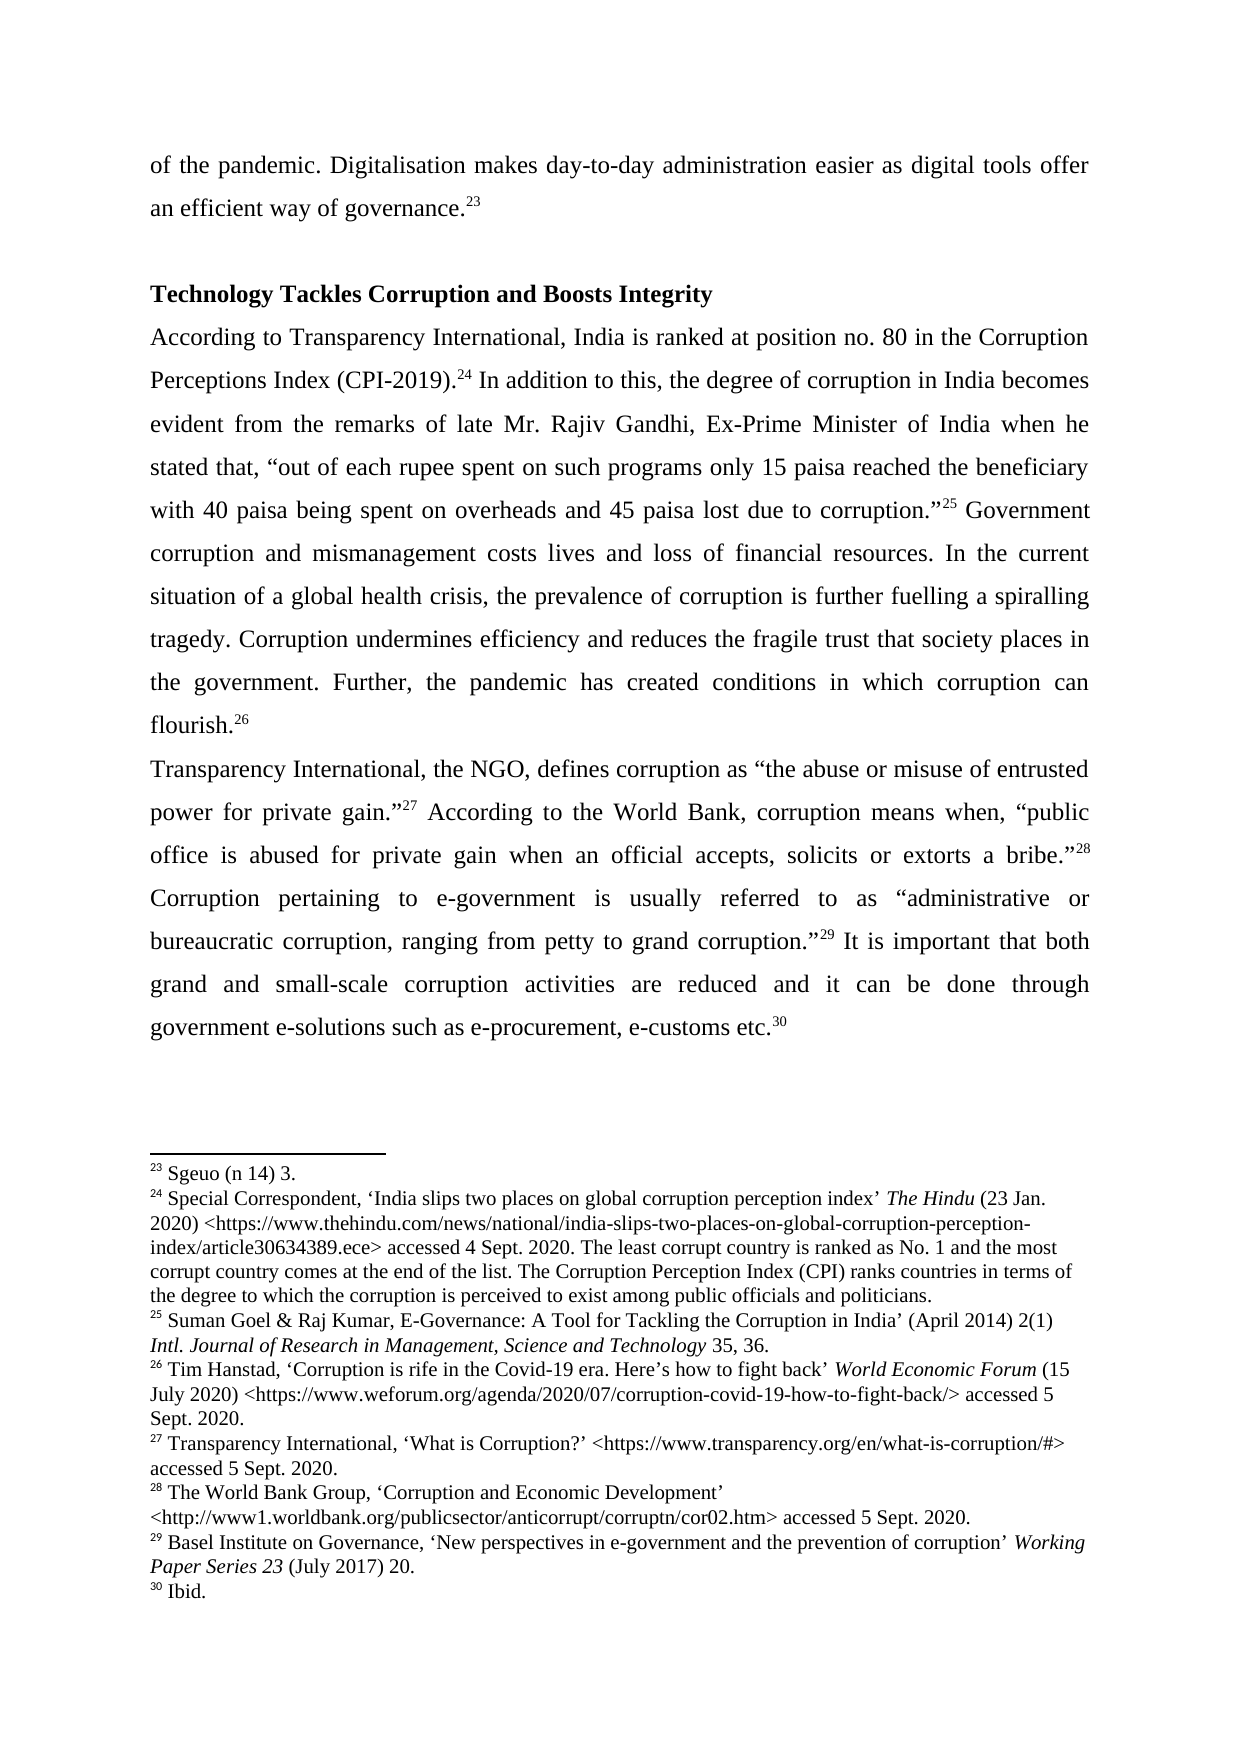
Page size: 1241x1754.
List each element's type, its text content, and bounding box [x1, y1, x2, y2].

text Digital democracy, according to Hacker & Dijk is “a collection of attempts to practice democracy without the limits of time, space, and other physical conditions, using ICT or computer-mediated communication (CMC) instead, as an addition, not a replacement for traditional (“analogue”) political practices.” Online spaces have replaced the physical spaces as venues of politics and social interaction. The traditional, inefficient and lethargic democratic systems have lost their effectiveness. It is time to go digital especially in the times of the pandemic. Digitalisation makes day-to-day administration easier as digital tools offer an efficient way of governance. [150, 150, 1090, 222]
text Transparency International, the NGO, defines corruption as “the abuse or misuse of entrusted power for private gain.” According to the World Bank, corruption means when, “public office is abused for private gain when an official accepts, solicits or extorts a bribe.” Corruption pertaining to e-government is usually referred to as “administrative or bureaucratic corruption, ranging from petty to grand corruption.” It is important that both grand and small-scale corruption activities are reduced and it can be done through government e-solutions such as e-procurement, e-customs etc. [150, 912, 1090, 969]
text Technology Tackles Corruption and Boosts Integrity [150, 279, 1090, 308]
text Transparency International, the NGO, defines corruption as “the abuse or misuse of entrusted power for private gain.” According to the World Bank, corruption means when, “public office is abused for private gain when an official accepts, solicits or extorts a bribe.” Corruption pertaining to e-government is usually referred to as “administrative or bureaucratic corruption, ranging from petty to grand corruption.” It is important that both grand and small-scale corruption activities are reduced and it can be done through government e-solutions such as e-procurement, e-customs etc. [150, 782, 1090, 883]
text According to Transparency International, India is ranked at position no. 80 in the Corruption Perceptions Index (CPI-2019). In addition to this, the degree of corruption in India becomes evident from the remarks of late Mr. Rajiv Gandhi, Ex-Prime Minister of India when he stated that, “out of each rupee spent on such programs only 15 paisa reached the beneficiary with 40 paisa being spent on overheads and 45 paisa lost due to corruption.” Government corruption and mismanagement costs lives and loss of financial resources. In the current situation of a global health crisis, the prevalence of corruption is further fuelling a spiralling tragedy. Corruption undermines efficiency and reduces the fragile trust that society places in the government. Further, the pandemic has created conditions in which corruption can flourish. [150, 322, 1090, 739]
text Transparency International, the NGO, defines corruption as “the abuse or misuse of entrusted power for private gain.” According to the World Bank, corruption means when, “public office is abused for private gain when an official accepts, solicits or extorts a bribe.” Corruption pertaining to e-government is usually referred to as “administrative or bureaucratic corruption, ranging from petty to grand corruption.” It is important that both grand and small-scale corruption activities are reduced and it can be done through government e-solutions such as e-procurement, e-customs etc. [150, 998, 1090, 1041]
